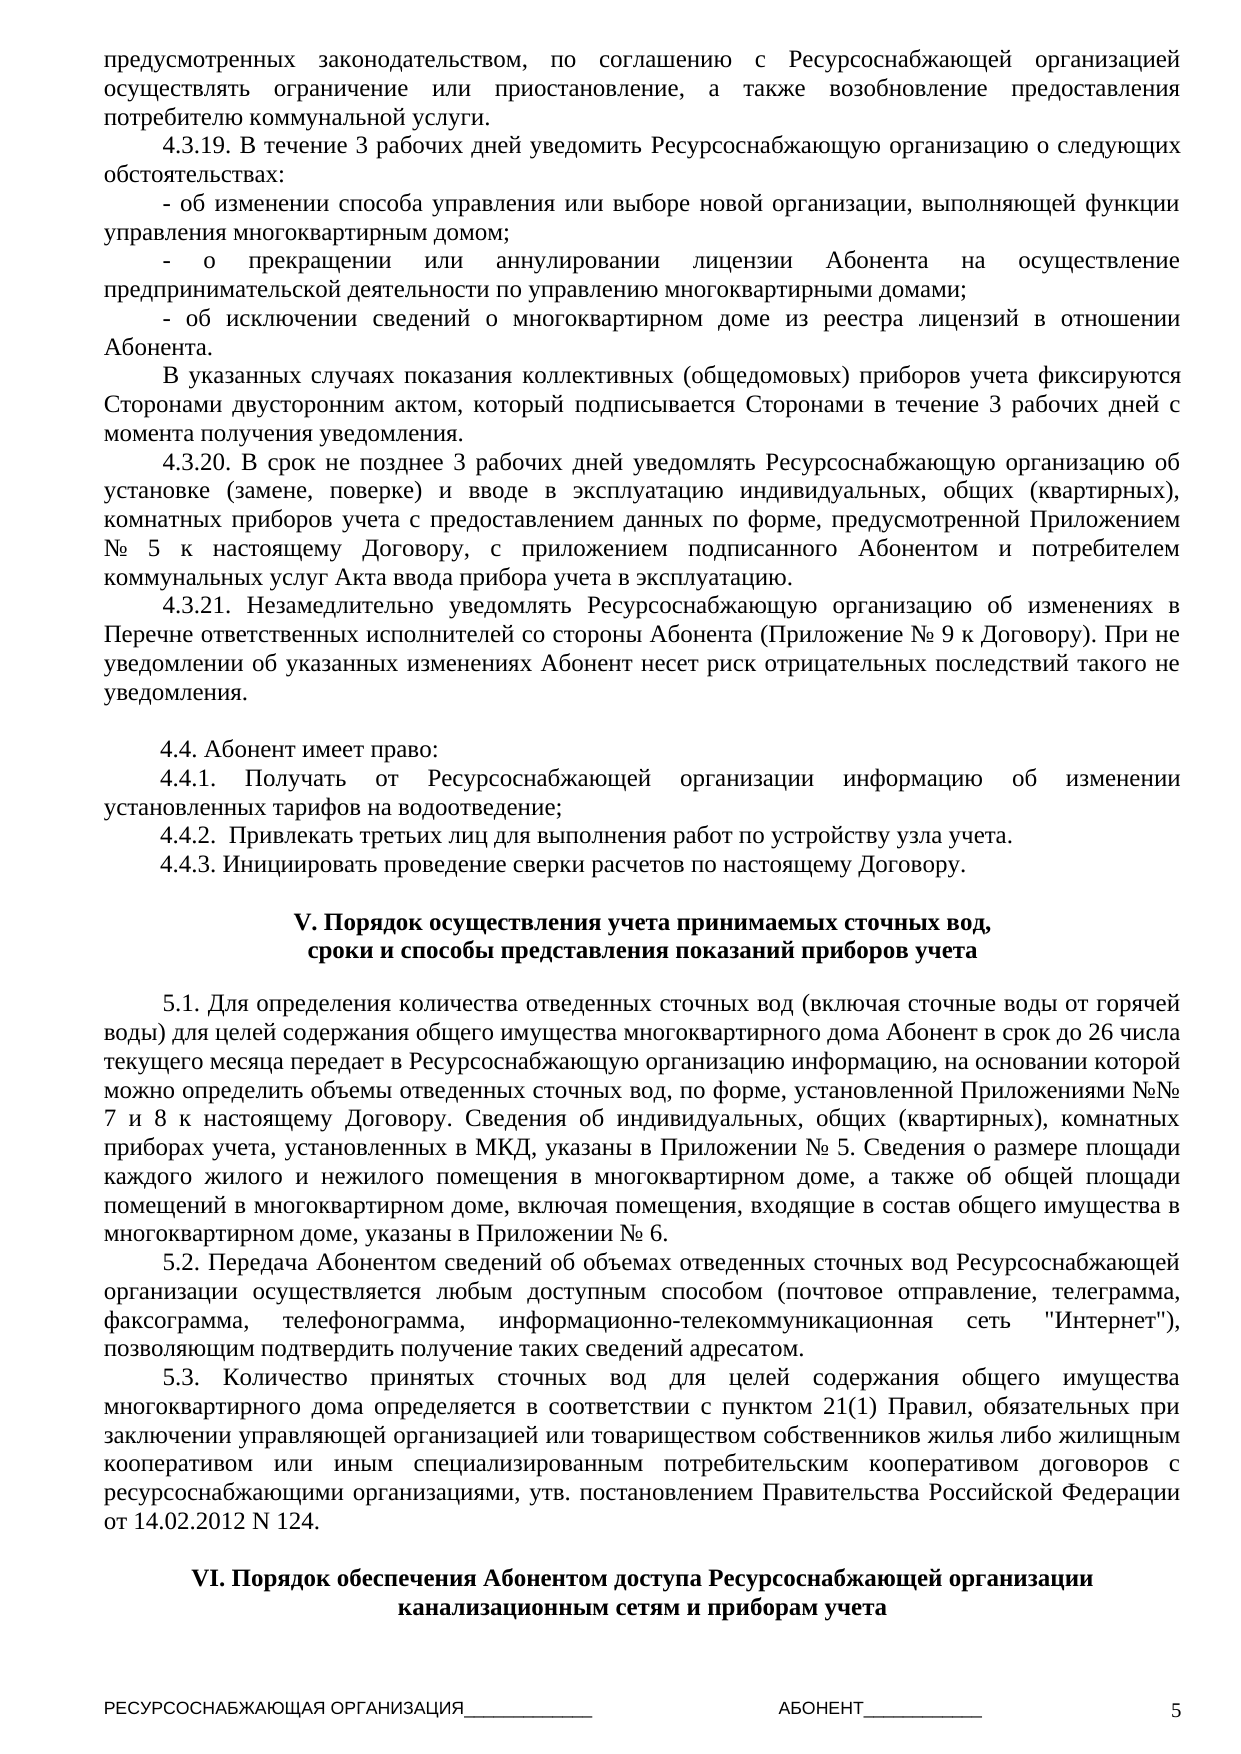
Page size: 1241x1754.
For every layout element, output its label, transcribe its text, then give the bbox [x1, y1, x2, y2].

text сроки и способы представления показаний приборов учета [103, 936, 1181, 964]
text 4.4.2. Привлекать третьих лиц для выполнения работ по устройству узла учета. [103, 821, 1181, 849]
text канализационным сетям и приборам учета [103, 1592, 1181, 1621]
text 4.3.19. В течение 3 рабочих дней уведомить Ресурсоснабжающую организацию о следующих обстоятельствах: [103, 131, 1181, 188]
text 4.3.21. Незамедлительно уведомлять Ресурсоснабжающую организацию об изменениях в Перечне ответственных исполнителей со стороны Абонента (Приложение № 9 к Договору). При не уведомлении об указанных изменениях Абонент несет риск отрицательных последствий такого не уведомления. [103, 591, 1181, 706]
text 4.4.1. Получать от Ресурсоснабжающей организации информацию об изменении установленных тарифов на водоотведение; [103, 763, 1181, 821]
text 4.4. Абонент имеет право: [103, 734, 1181, 763]
text VI. Порядок обеспечения Абонентом доступа Ресурсоснабжающей организации [103, 1563, 1181, 1592]
text 5.1. Для определения количества отведенных сточных вод (включая сточные воды от горячей воды) для целей содержания общего имущества многоквартирного дома Абонент в срок до 26 числа текущего месяца передает в Ресурсоснабжающую организацию информацию, на основании которой можно определить объемы отведенных сточных вод, по форме, установленной Приложениями №№ 7 и 8 к настоящему Договору. Сведения об индивидуальных, общих (квартирных), комнатных приборах учета, установленных в МКД, указаны в Приложении № 5. Сведения о размере площади каждого жилого и нежилого помещения в многоквартирном доме, а также об общей площади помещений в многоквартирном доме, включая помещения, входящие в состав общего имущества в многоквартирном доме, указаны в Приложении № 6. [103, 988, 1181, 1247]
text V. Порядок осуществления учета принимаемых сточных вод, [103, 907, 1181, 936]
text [103, 44, 1181, 131]
text В указанных случаях показания коллективных (общедомовых) приборов учета фиксируются Сторонами двусторонним актом, который подписывается Сторонами в течение 3 рабочих дней с момента получения уведомления. [103, 361, 1181, 447]
text 5.3. Количество принятых сточных вод для целей содержания общего имущества многоквартирного дома определяется в соответствии с пунктом 21(1) Правил, обязательных при заключении управляющей организацией или товариществом собственников жилья либо жилищным кооперативом или иным специализированным потребительским кооперативом договоров с ресурсоснабжающими организациями, утв. постановлением Правительства Российской Федерации от 14.02.2012 N 124. [103, 1362, 1181, 1535]
text 4.4.3. Инициировать проведение сверки расчетов по настоящему Договору. [103, 849, 1181, 878]
text - о прекращении или аннулировании лицензии Абонента на осуществление предпринимательской деятельности по управлению многоквартирными домами; [103, 246, 1181, 303]
text - об изменении способа управления или выборе новой организации, выполняющей функции управления многоквартирным домом; [103, 188, 1181, 246]
text 5.2. Передача Абонентом сведений об объемах отведенных сточных вод Ресурсоснабжающей организации осуществляется любым доступным способом (почтовое отправление, телеграмма, факсограмма, телефонограмма, информационно-телекоммуникационная сеть "Интернет"), позволяющим подтвердить получение таких сведений адресатом. [103, 1247, 1181, 1362]
text 4.3.20. В срок не позднее 3 рабочих дней уведомлять Ресурсоснабжающую организацию об установке (замене, поверке) и вводе в эксплуатацию индивидуальных, общих (квартирных), комнатных приборов учета с предоставлением данных по форме, предусмотренной Приложением № 5 к настоящему Договору, с приложением подписанного Абонентом и потребителем коммунальных услуг Акта ввода прибора учета в эксплуатацию. [103, 447, 1181, 591]
text - об исключении сведений о многоквартирном доме из реестра лицензий в отношении Абонента. [103, 303, 1181, 361]
